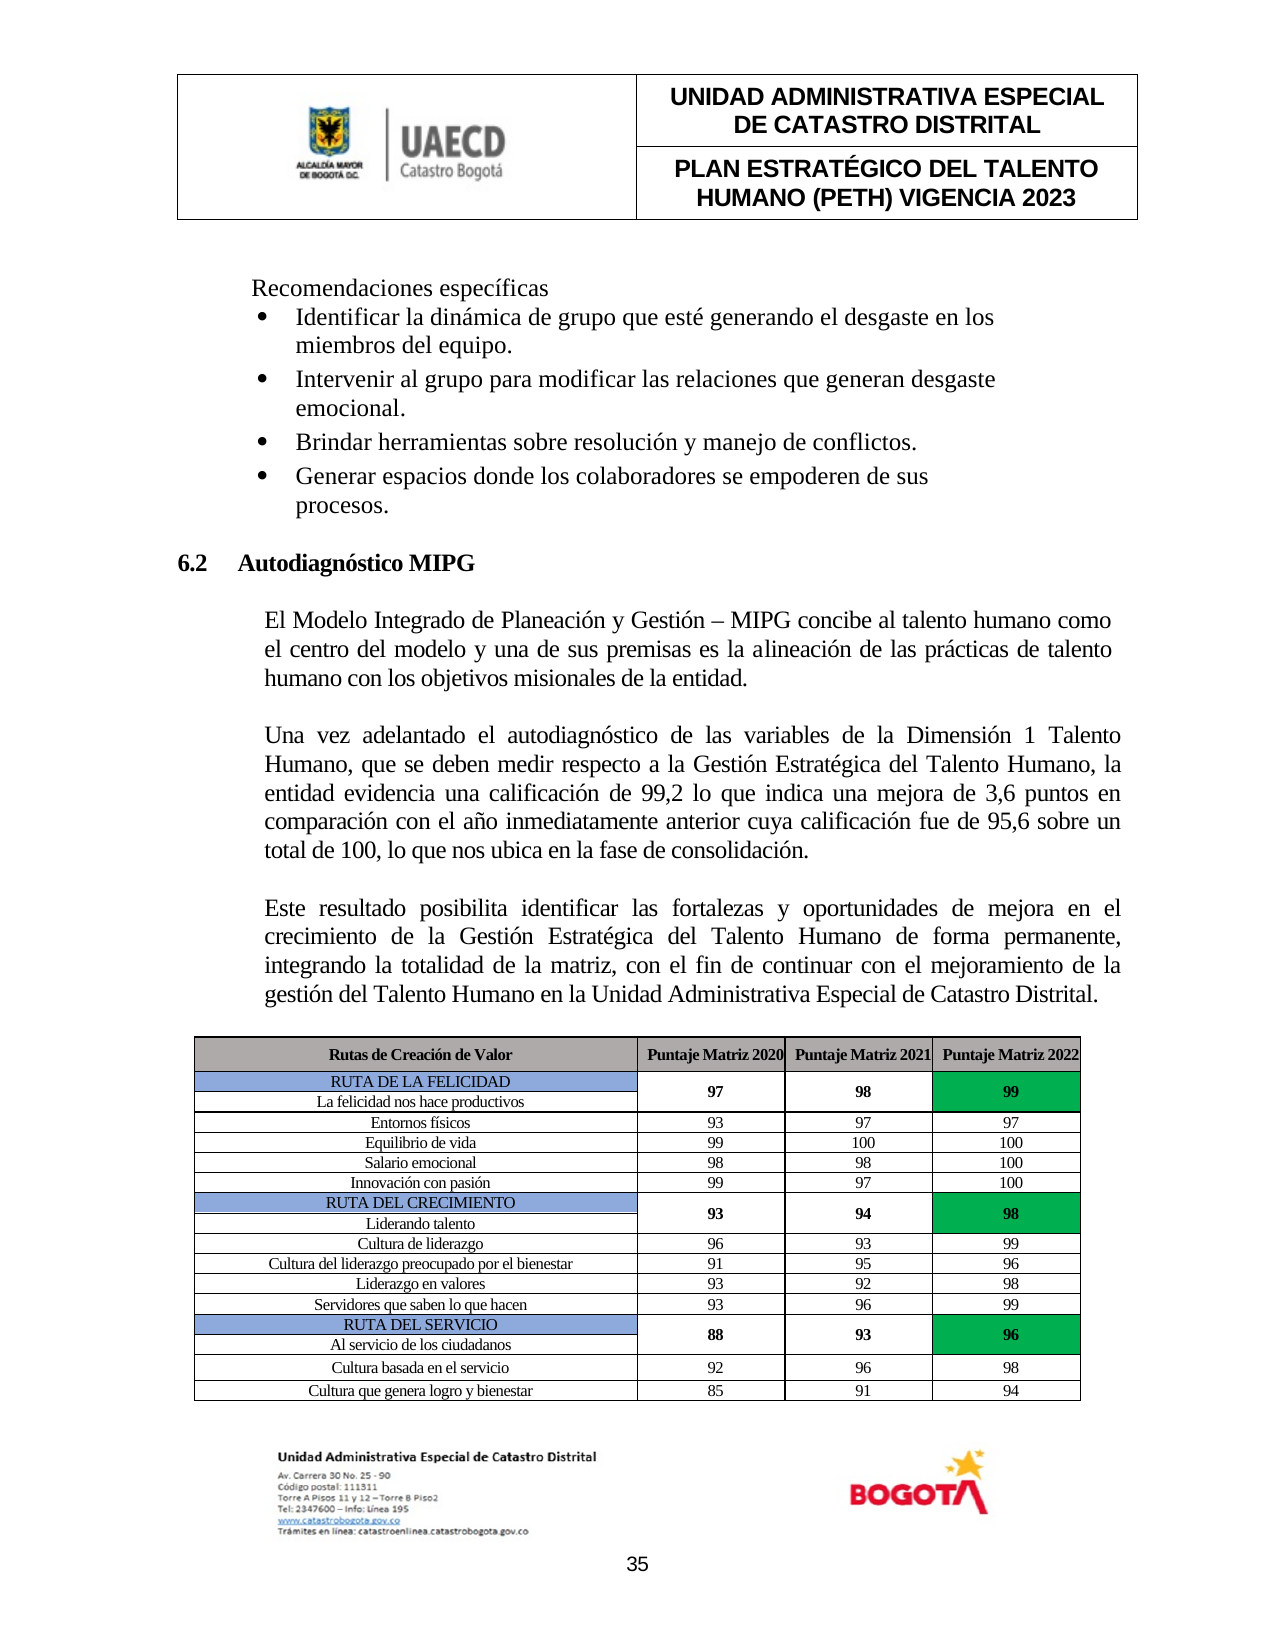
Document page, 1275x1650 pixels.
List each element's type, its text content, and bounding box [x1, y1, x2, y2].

list Generar espacios donde los colaboradores se empoderen de sus procesos. [258, 461, 1011, 519]
table_cell Cultura que genera logro y bienestar [195, 1381, 637, 1400]
list Intervenir al grupo para modificar las relaciones que generan desgaste emocional. [258, 364, 1011, 422]
table_cell Servidores que saben lo que hacen [195, 1294, 637, 1313]
table_cell 93 [786, 1315, 932, 1354]
table_cell 98 [786, 1153, 932, 1172]
table_cell 93 [638, 1274, 784, 1293]
text Recomendaciones específicas [251, 273, 1011, 302]
table_cell 99 [933, 1072, 1080, 1111]
table_cell La felicidad nos hace productivos [195, 1092, 637, 1111]
table_cell 92 [638, 1355, 784, 1380]
table_cell 99 [638, 1133, 784, 1152]
table_cell 94 [786, 1193, 932, 1233]
table_cell 93 [786, 1234, 932, 1253]
subtitle Autodiagnóstico MIPG [177, 548, 1011, 576]
table_cell Salario emocional [195, 1153, 637, 1172]
table_cell 88 [638, 1315, 784, 1354]
text Este resultado posibilita identificar las fortalezas y oportunidades de mejora en el crecimiento de la Gestión Estratégica del Talento Humano de forma permanente, integrando la totalidad de la matriz, con el fin de continuar con el mejoramiento de la gestión del Talento Humano en la Unidad Administrativa Especial de Catastro Distrital. [264, 893, 1122, 1008]
table_cell 97 [786, 1113, 932, 1132]
table_cell Cultura de liderazgo [195, 1234, 637, 1253]
table_cell Al servicio de los ciudadanos [195, 1335, 637, 1354]
table_cell 97 [786, 1173, 932, 1192]
table_cell Cultura del liderazgo preocupado por el bienestar [195, 1254, 637, 1273]
table_cell 99 [933, 1294, 1080, 1313]
picture [275, 92, 539, 202]
table_cell 100 [933, 1173, 1080, 1192]
table_cell Equilibrio de vida [195, 1133, 637, 1152]
picture [264, 1442, 1015, 1553]
table_cell RUTA DE LA FELICIDAD [195, 1072, 637, 1091]
table_header Rutas de Creación de Valor [195, 1038, 637, 1071]
table_cell 98 [786, 1072, 932, 1111]
table_cell 85 [638, 1381, 784, 1400]
table_cell 97 [933, 1113, 1080, 1132]
table_cell RUTA DEL CRECIMIENTO [195, 1193, 637, 1212]
table_cell 98 [933, 1193, 1080, 1233]
table_cell 98 [933, 1355, 1080, 1380]
table_cell Cultura basada en el servicio [195, 1355, 637, 1380]
list Identificar la dinámica de grupo que esté generando el desgaste en los miembros del equipo. [258, 302, 1011, 359]
table_cell 96 [786, 1294, 932, 1313]
table_header Puntaje Matriz 2022 [933, 1038, 1080, 1071]
text Una vez adelantado el autodiagnóstico de las variables de la Dimensión 1 Talento Humano, que se deben medir respecto a la Gestión Estratégica del Talento Humano, la entidad evidencia una calificación de 99,2 lo que indica una mejora de 3,6 puntos en comparación con el año inmediatamente anterior cuya calificación fue de 95,6 sobre un total de 100, lo que nos ubica en la fase de consolidación. [264, 720, 1122, 864]
table_cell 91 [638, 1254, 784, 1273]
table_cell 96 [638, 1234, 784, 1253]
table_cell 93 [638, 1294, 784, 1313]
table_cell 98 [933, 1274, 1080, 1293]
table_cell 100 [933, 1153, 1080, 1172]
table_cell 100 [933, 1133, 1080, 1152]
table_cell 97 [638, 1072, 784, 1111]
table_cell 92 [786, 1274, 932, 1293]
table_cell Liderazgo en valores [195, 1274, 637, 1293]
table_cell 99 [638, 1173, 784, 1192]
table_cell 96 [786, 1355, 932, 1380]
table_cell 93 [638, 1193, 784, 1233]
table_cell Liderando talento [195, 1214, 637, 1233]
table_cell 96 [933, 1315, 1080, 1354]
table_cell Innovación con pasión [195, 1173, 637, 1192]
table_cell 98 [638, 1153, 784, 1172]
table_cell 94 [933, 1381, 1080, 1400]
table_header Puntaje Matriz 2020 [638, 1038, 784, 1071]
table_cell Entornos físicos [195, 1113, 637, 1132]
table_cell 91 [786, 1381, 932, 1400]
list Brindar herramientas sobre resolución y manejo de conflictos. [258, 427, 1011, 456]
table_cell RUTA DEL SERVICIO [195, 1315, 637, 1334]
table_cell 100 [786, 1133, 932, 1152]
table_cell 93 [638, 1113, 784, 1132]
table_cell 96 [933, 1254, 1080, 1273]
table_cell 99 [933, 1234, 1080, 1253]
text El Modelo Integrado de Planeación y Gestión – MIPG concibe al talento humano como el centro del modelo y una de sus premisas es la alineación de las prácticas de talento humano con los objetivos misionales de la entidad. [264, 605, 1113, 691]
table_cell 95 [786, 1254, 932, 1273]
table_header Puntaje Matriz 2021 [786, 1038, 932, 1071]
